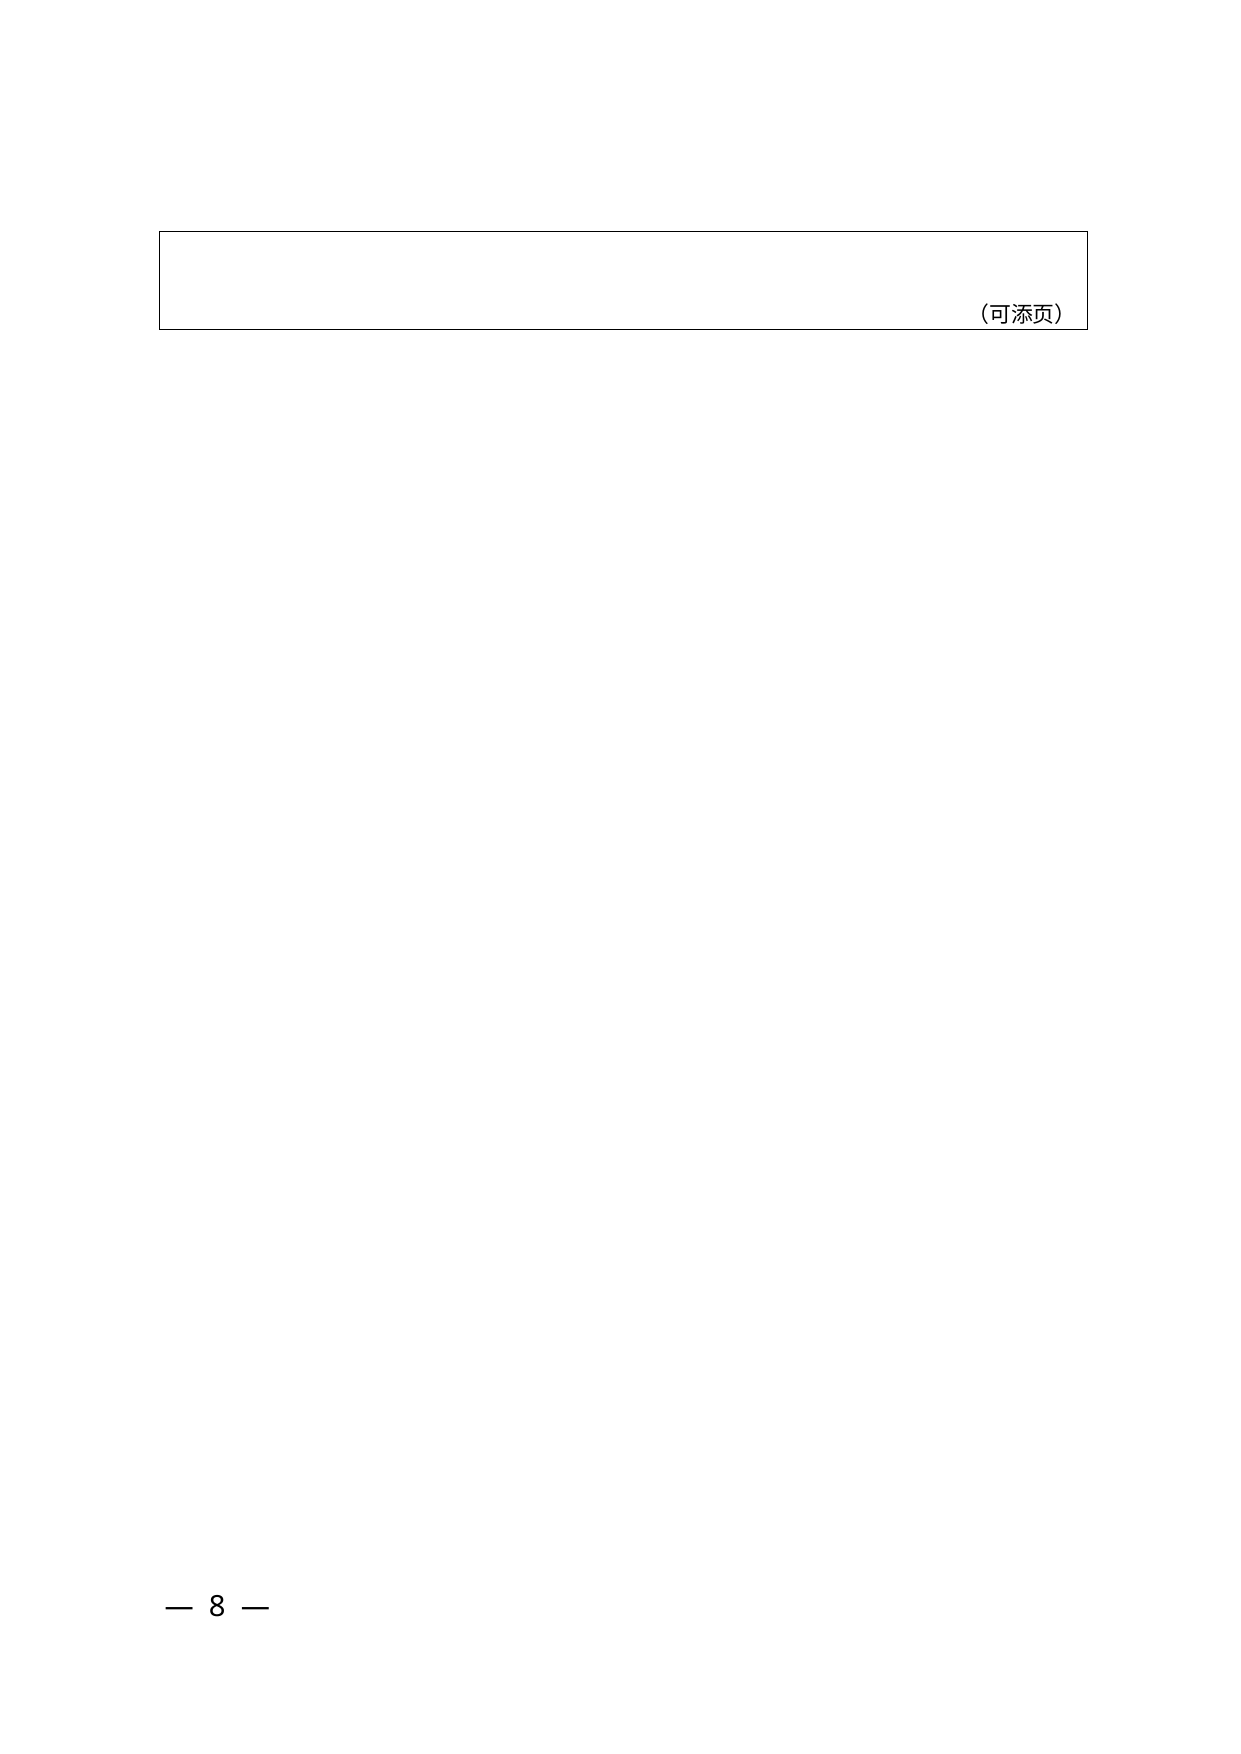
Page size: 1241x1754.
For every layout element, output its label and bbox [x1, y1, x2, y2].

table_header [160, 232, 1087, 329]
